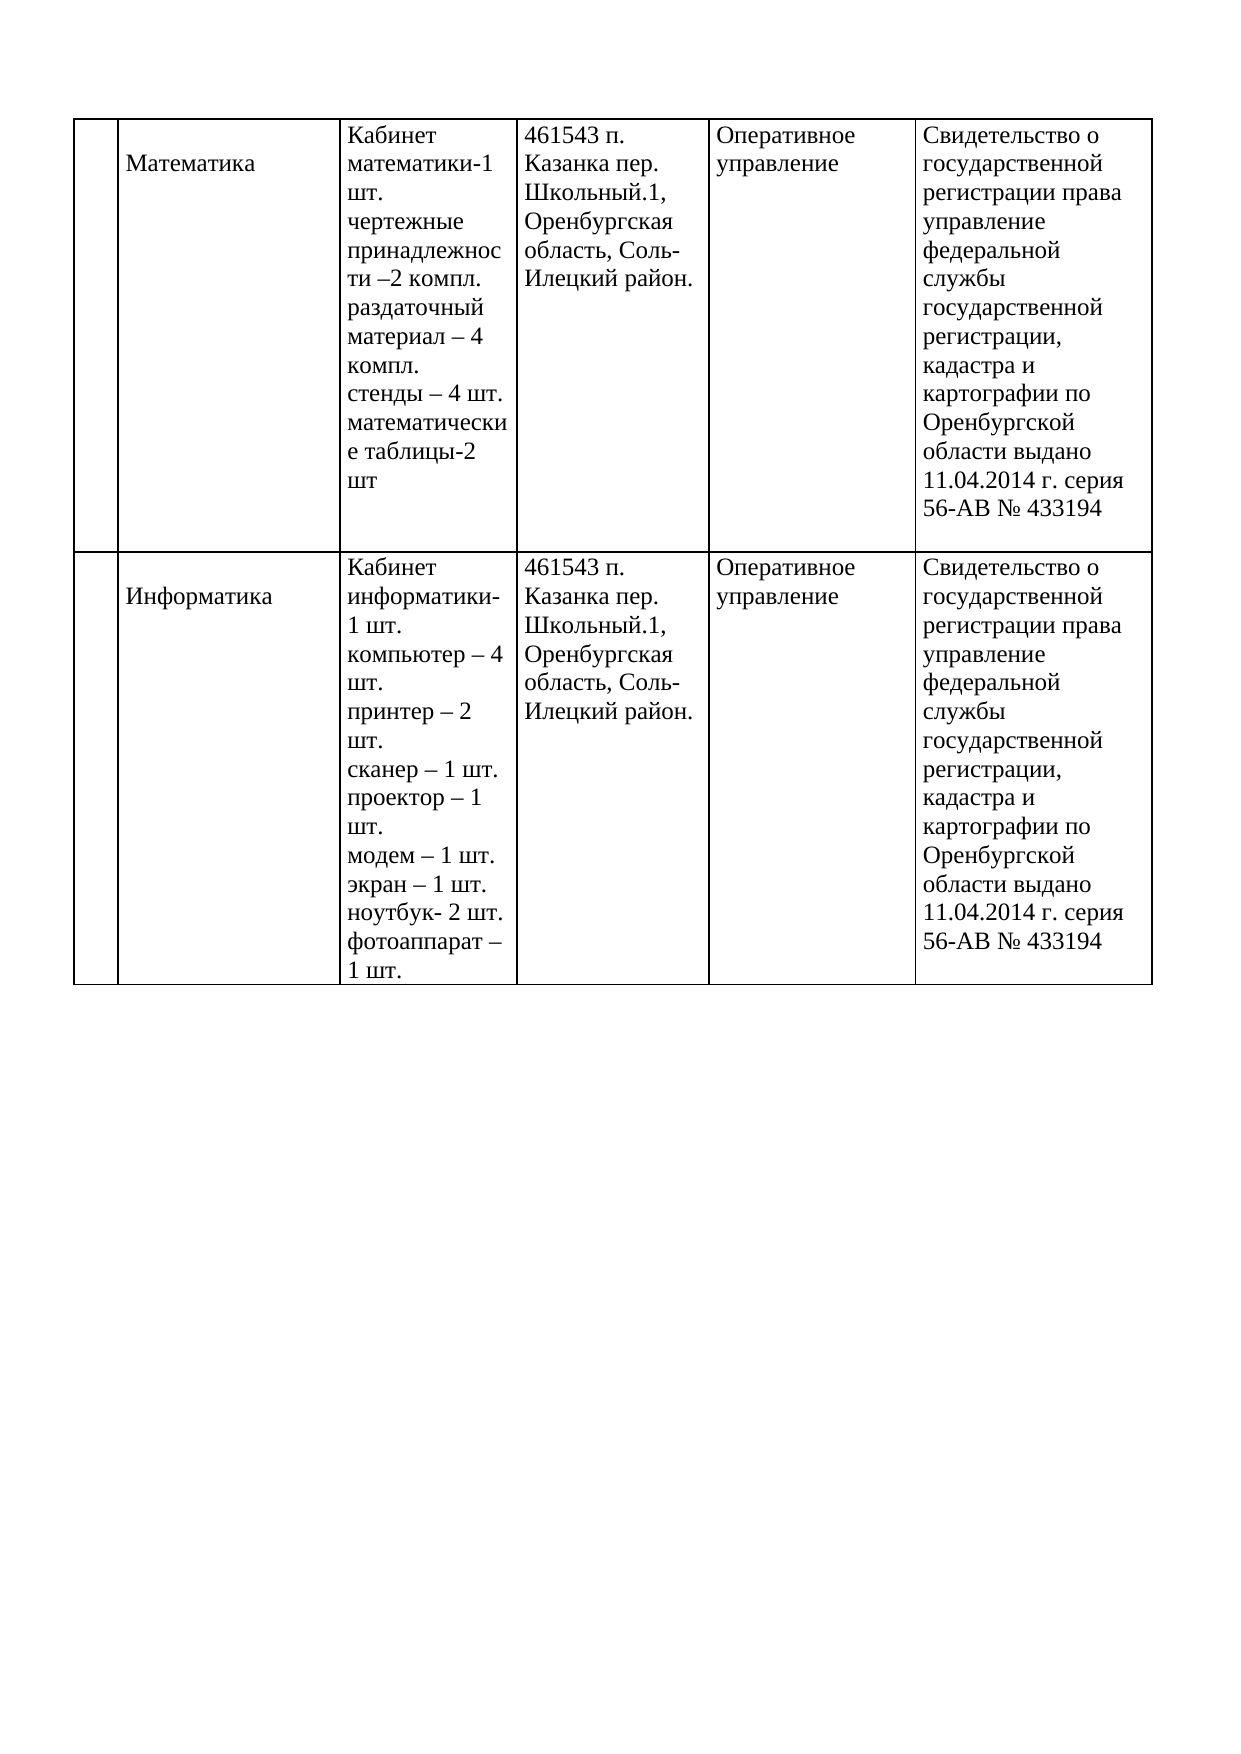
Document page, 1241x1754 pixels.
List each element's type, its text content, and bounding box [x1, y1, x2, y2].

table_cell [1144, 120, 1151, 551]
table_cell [710, 120, 915, 551]
table_cell Информатика [119, 553, 339, 984]
table_cell 461543 п. Казанка пер. Школьный.1, Оренбургская область, Соль-Илецкий район. [518, 553, 708, 984]
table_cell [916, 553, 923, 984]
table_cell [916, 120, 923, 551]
table_cell Кабинет математики-1 шт. чертежные принадлежности –2 компл. раздаточный материал – 4 компл. стенды – 4 шт. математические таблицы-2 шт [341, 120, 516, 551]
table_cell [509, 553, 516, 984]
table_cell Оперативное управление [710, 553, 915, 984]
table_cell [75, 120, 117, 551]
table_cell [518, 120, 708, 551]
table_cell [75, 553, 117, 984]
table_cell Математика [119, 120, 339, 551]
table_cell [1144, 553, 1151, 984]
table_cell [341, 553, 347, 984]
